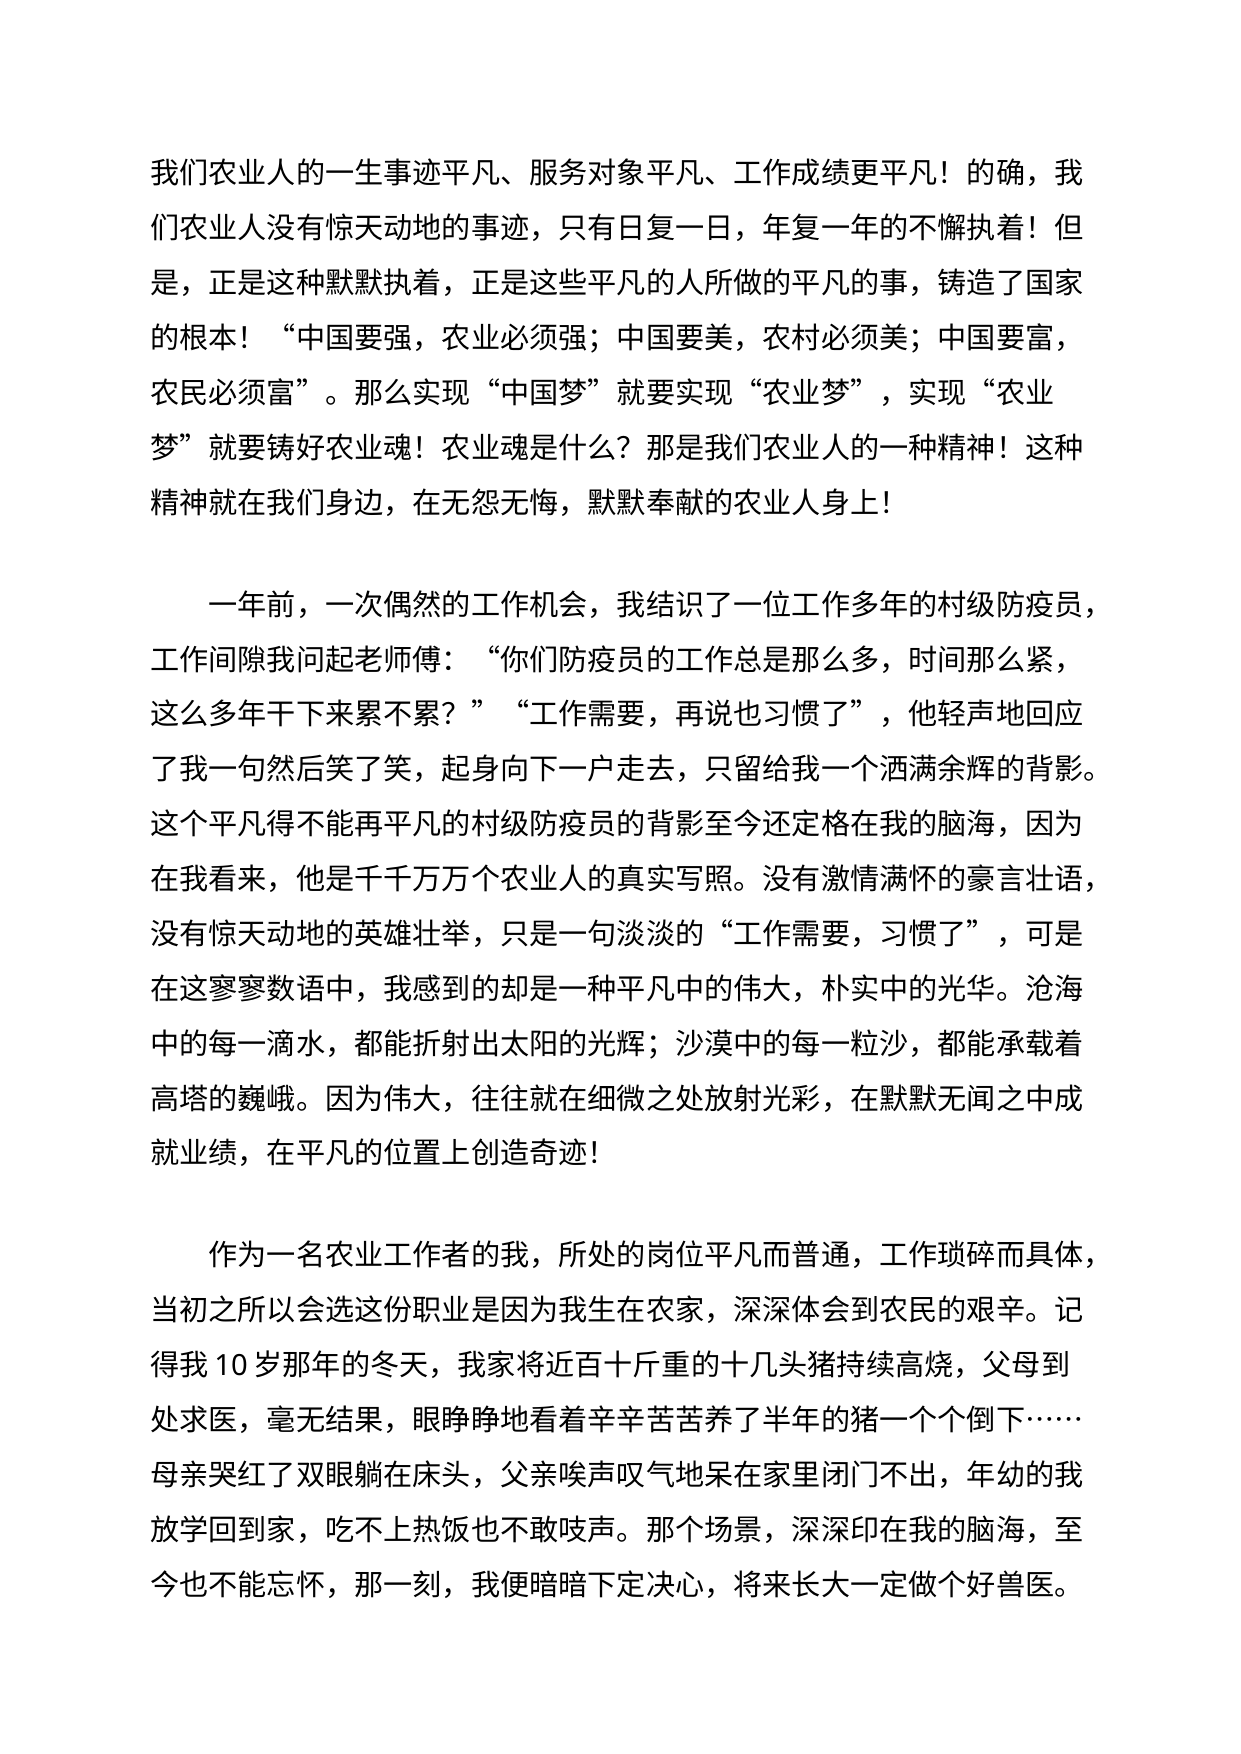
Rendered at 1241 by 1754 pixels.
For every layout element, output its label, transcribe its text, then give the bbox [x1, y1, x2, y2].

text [150, 150, 1090, 522]
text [150, 1232, 1090, 1604]
text 一年前，一次偶然的工作机会，我结识了一位工作多年的村级防疫员，工作间隙我问起老师傅：“你们防疫员的工作总是那么多，时间那么紧，这么多年干下来累不累？”“工作需要，再说也习惯了”，他轻声地回应了我一句然后笑了笑，起身向下一户走去，只留给我一个洒满余辉的背影。这个平凡得不能再平凡的村级防疫员的背影至今还定格在我的脑海，因为在我看来，他是千千万万个农业人的真实写照。没有激情满怀的豪言壮语，没有惊天动地的英雄壮举，只是一句淡淡的“工作需要，习惯了”，可是在这寥寥数语中，我感到的却是一种平凡中的伟大，朴实中的光华。沧海中的每一滴水，都能折射出太阳的光辉；沙漠中的每一粒沙，都能承载着高塔的巍峨。因为伟大，往往就在细微之处放射光彩，在默默无闻之中成就业绩，在平凡的位置上创造奇迹！ [150, 581, 1090, 1172]
